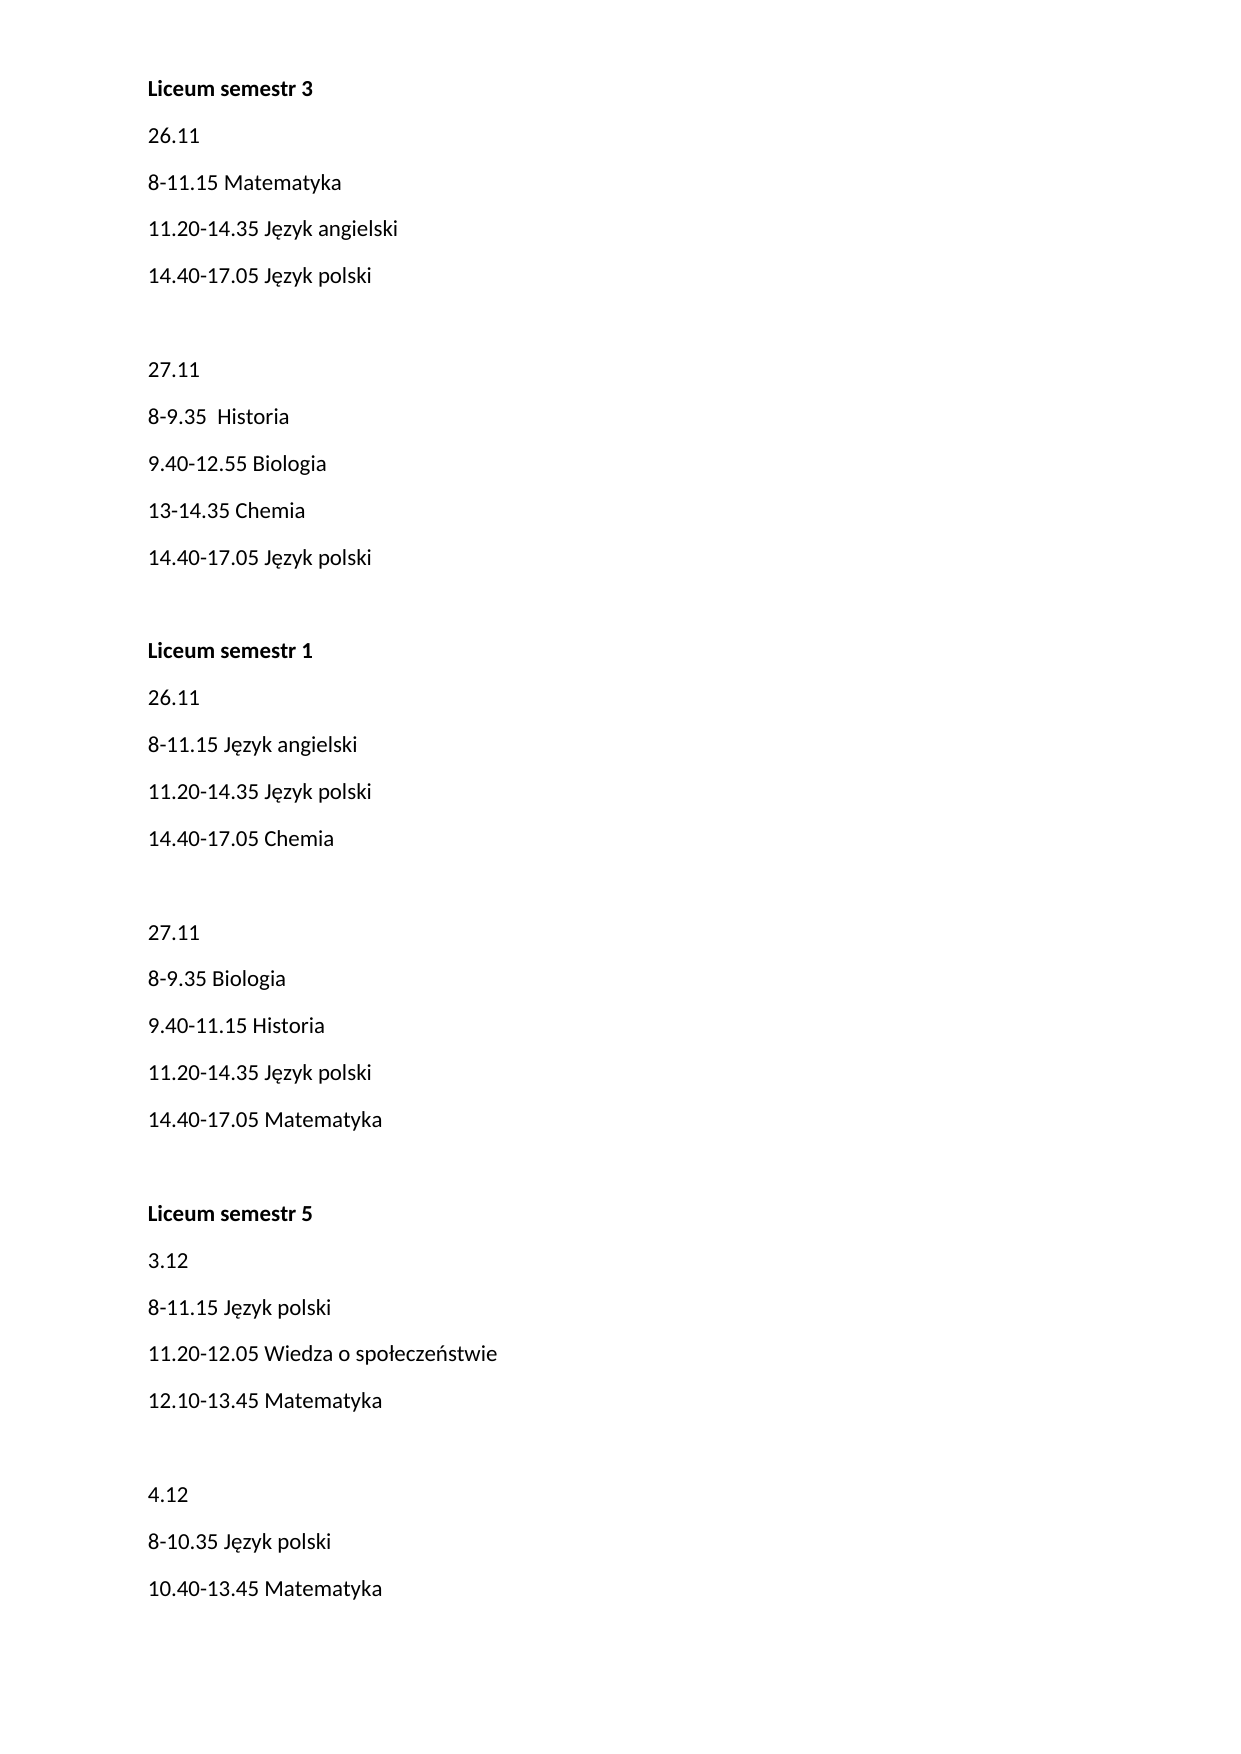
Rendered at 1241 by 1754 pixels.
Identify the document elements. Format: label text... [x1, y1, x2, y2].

text 13-14.35 Chemia [148, 496, 1093, 524]
text 8-9.35 Biologia [148, 964, 1093, 992]
text Liceum semestr 3 [148, 74, 1093, 102]
text 8-11.15 Język polski [148, 1293, 1093, 1321]
text 8-11.15 Język angielski [148, 730, 1093, 758]
text 8-10.35 Język polski [148, 1527, 1093, 1555]
text 11.20-14.35 Język angielski [148, 214, 1093, 242]
text 9.40-12.55 Biologia [148, 449, 1093, 477]
text 26.11 [148, 683, 1093, 711]
text 11.20-12.05 Wiedza o społeczeństwie [148, 1339, 1093, 1367]
text 8-9.35 Historia [148, 402, 1093, 430]
text 14.40-17.05 Język polski [148, 543, 1093, 571]
text 14.40-17.05 Język polski [148, 261, 1093, 289]
text 26.11 [148, 121, 1093, 149]
text 4.12 [148, 1480, 1093, 1508]
text 12.10-13.45 Matematyka [148, 1386, 1093, 1414]
text 27.11 [148, 918, 1093, 946]
text 11.20-14.35 Język polski [148, 777, 1093, 805]
text 11.20-14.35 Język polski [148, 1058, 1093, 1086]
text 3.12 [148, 1246, 1093, 1274]
text 10.40-13.45 Matematyka [148, 1574, 1093, 1602]
text Liceum semestr 1 [148, 636, 1093, 664]
text Liceum semestr 5 [148, 1199, 1093, 1227]
text 8-11.15 Matematyka [148, 168, 1093, 196]
text 9.40-11.15 Historia [148, 1011, 1093, 1039]
text 14.40-17.05 Chemia [148, 824, 1093, 852]
text 27.11 [148, 355, 1093, 383]
text 14.40-17.05 Matematyka [148, 1105, 1093, 1133]
